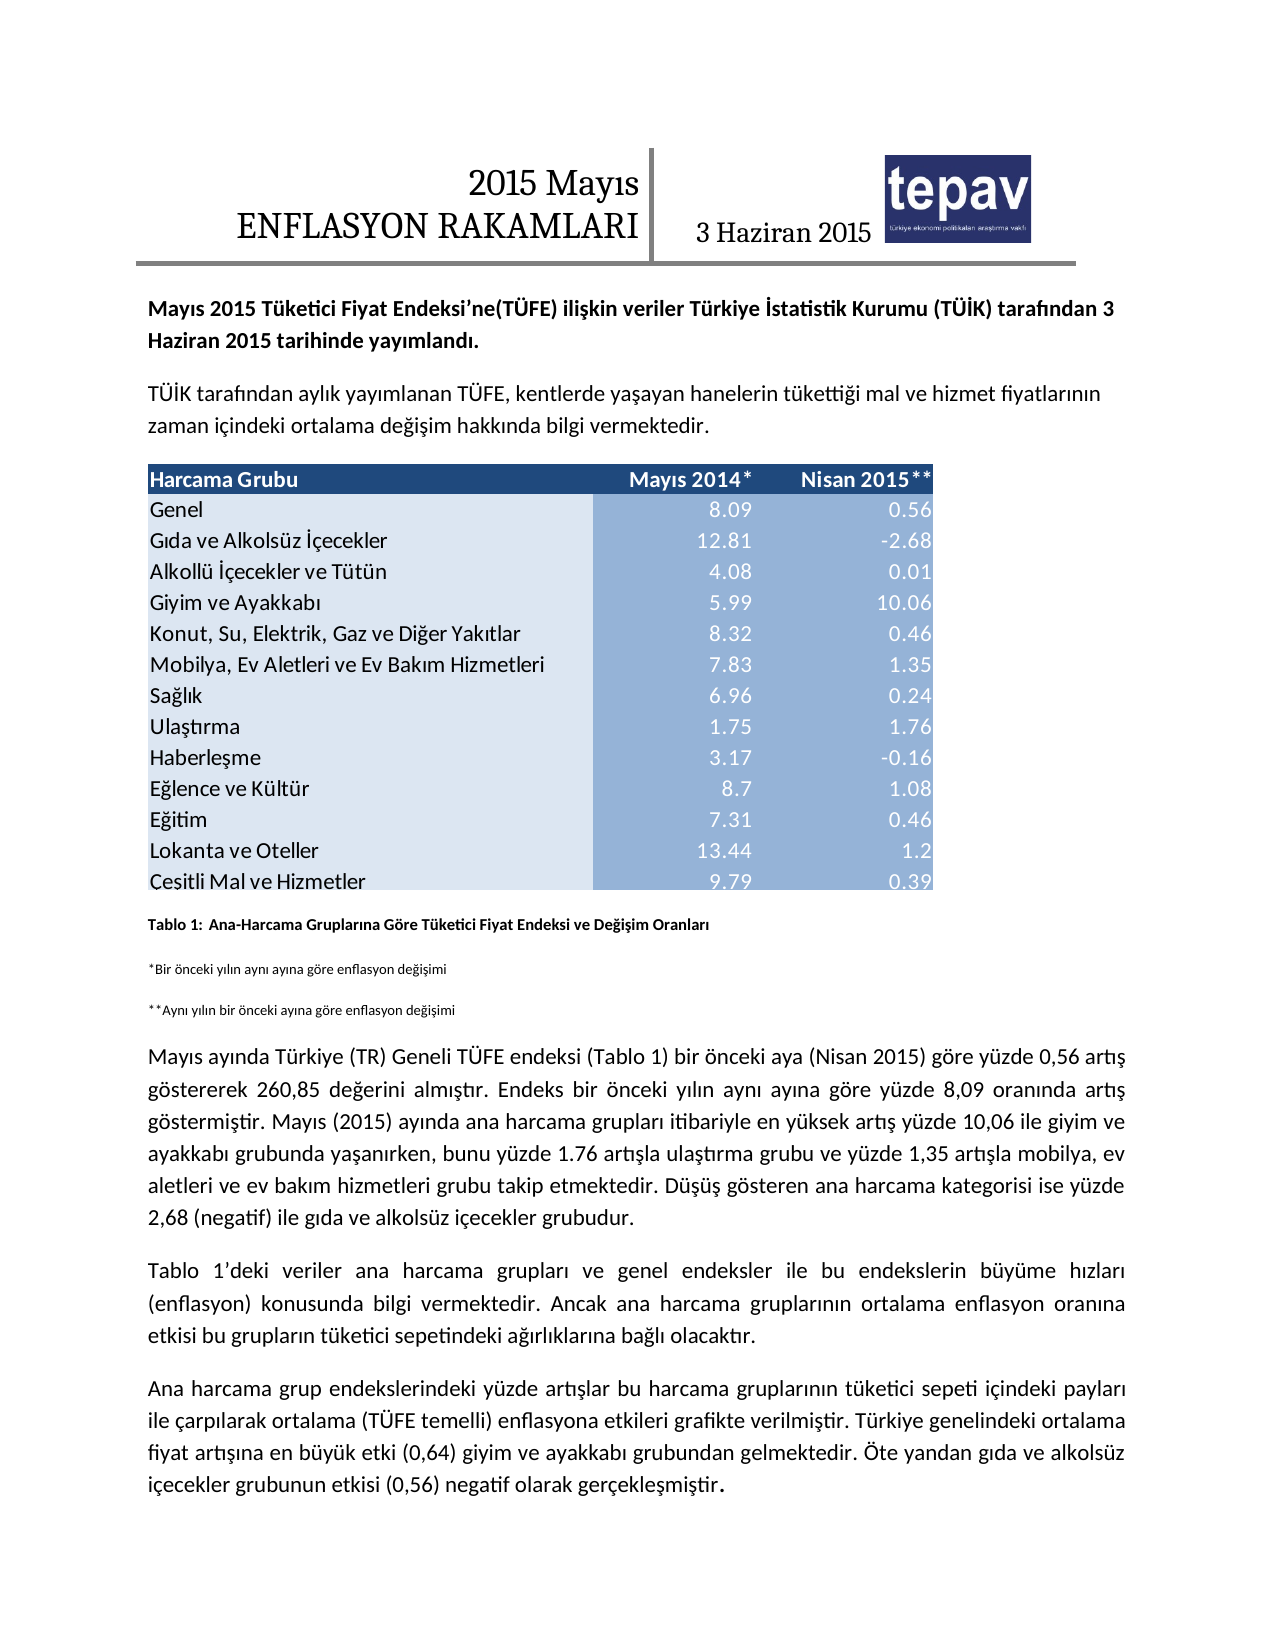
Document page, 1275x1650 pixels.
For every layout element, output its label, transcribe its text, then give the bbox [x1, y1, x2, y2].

table_header 2015 Mayıs ENFLASYON RAKAMLARI [136, 148, 649, 261]
text Mayıs ayında Türkiye (TR) Geneli TÜFE endeksi (Tablo 1) bir önceki aya (Nisan 2015) göre yüzde 0,56 artış göstererek 260,85 değerini almıştır. Endeks bir önceki yılın aynı ayına göre yüzde 8,09 oranında artış göstermiştir. Mayıs (2015) ayında ana harcama grupları itibariyle en yüksek artış yüzde 10,06 ile giyim ve ayakkabı grubunda yaşanırken, bunu yüzde 1.76 artışla ulaştırma grubu ve yüzde 1,35 artışla mobilya, ev aletleri ve ev bakım hizmetleri grubu takip etmektedir. Düşüş gösteren ana harcama kategorisi ise yüzde 2,68 (negatif) ile gıda ve alkolsüz içecekler grubudur. [148, 1042, 1127, 1231]
text TÜİK tarafından aylık yayımlanan TÜFE, kentlerde yaşayan hanelerin tükettiği mal ve hizmet fiyatlarının zaman içindeki ortalama değişim hakkında bilgi vermektedir. [148, 379, 1127, 439]
text Mayıs 2015 Tüketici Fiyat Endeksi’ne(TÜFE) ilişkin veriler Türkiye İstatistik Kurumu (TÜİK) tarafından 3 Haziran 2015 tarihinde yayımlandı. [148, 294, 1127, 354]
text **Aynı yılın bir önceki ayına göre enflasyon değişimi [148, 1001, 1127, 1019]
text Tablo 1’deki veriler ana harcama grupları ve genel endeksler ile bu endekslerin büyüme hızları (enflasyon) konusunda bilgi vermektedir. Ancak ana harcama gruplarının ortalama enflasyon oranına etkisi bu grupların tüketici sepetindeki ağırlıklarına bağlı olacaktır. [148, 1256, 1127, 1349]
picture [884, 155, 1032, 243]
text *Bir önceki yılın aynı ayına göre enflasyon değişimi [148, 960, 1127, 978]
text Tablo 1: Ana-Harcama Gruplarına Göre Tüketici Fiyat Endeksi ve Değişim Oranları [148, 914, 1127, 935]
text Ana harcama grup endekslerindeki yüzde artışlar bu harcama gruplarının tüketici sepeti içindeki payları ile çarpılarak ortalama (TÜFE temelli) enflasyona etkileri grafikte verilmiştir. Türkiye genelindeki ortalama fiyat artışına en büyük etki (0,64) giyim ve ayakkabı grubundan gelmektedir. Öte yandan gıda ve alkolsüz içecekler grubunun etkisi (0,56) negatif olarak gerçekleşmiştir. [148, 1374, 1127, 1498]
table_header 3 Haziran 2015 [654, 148, 1076, 261]
